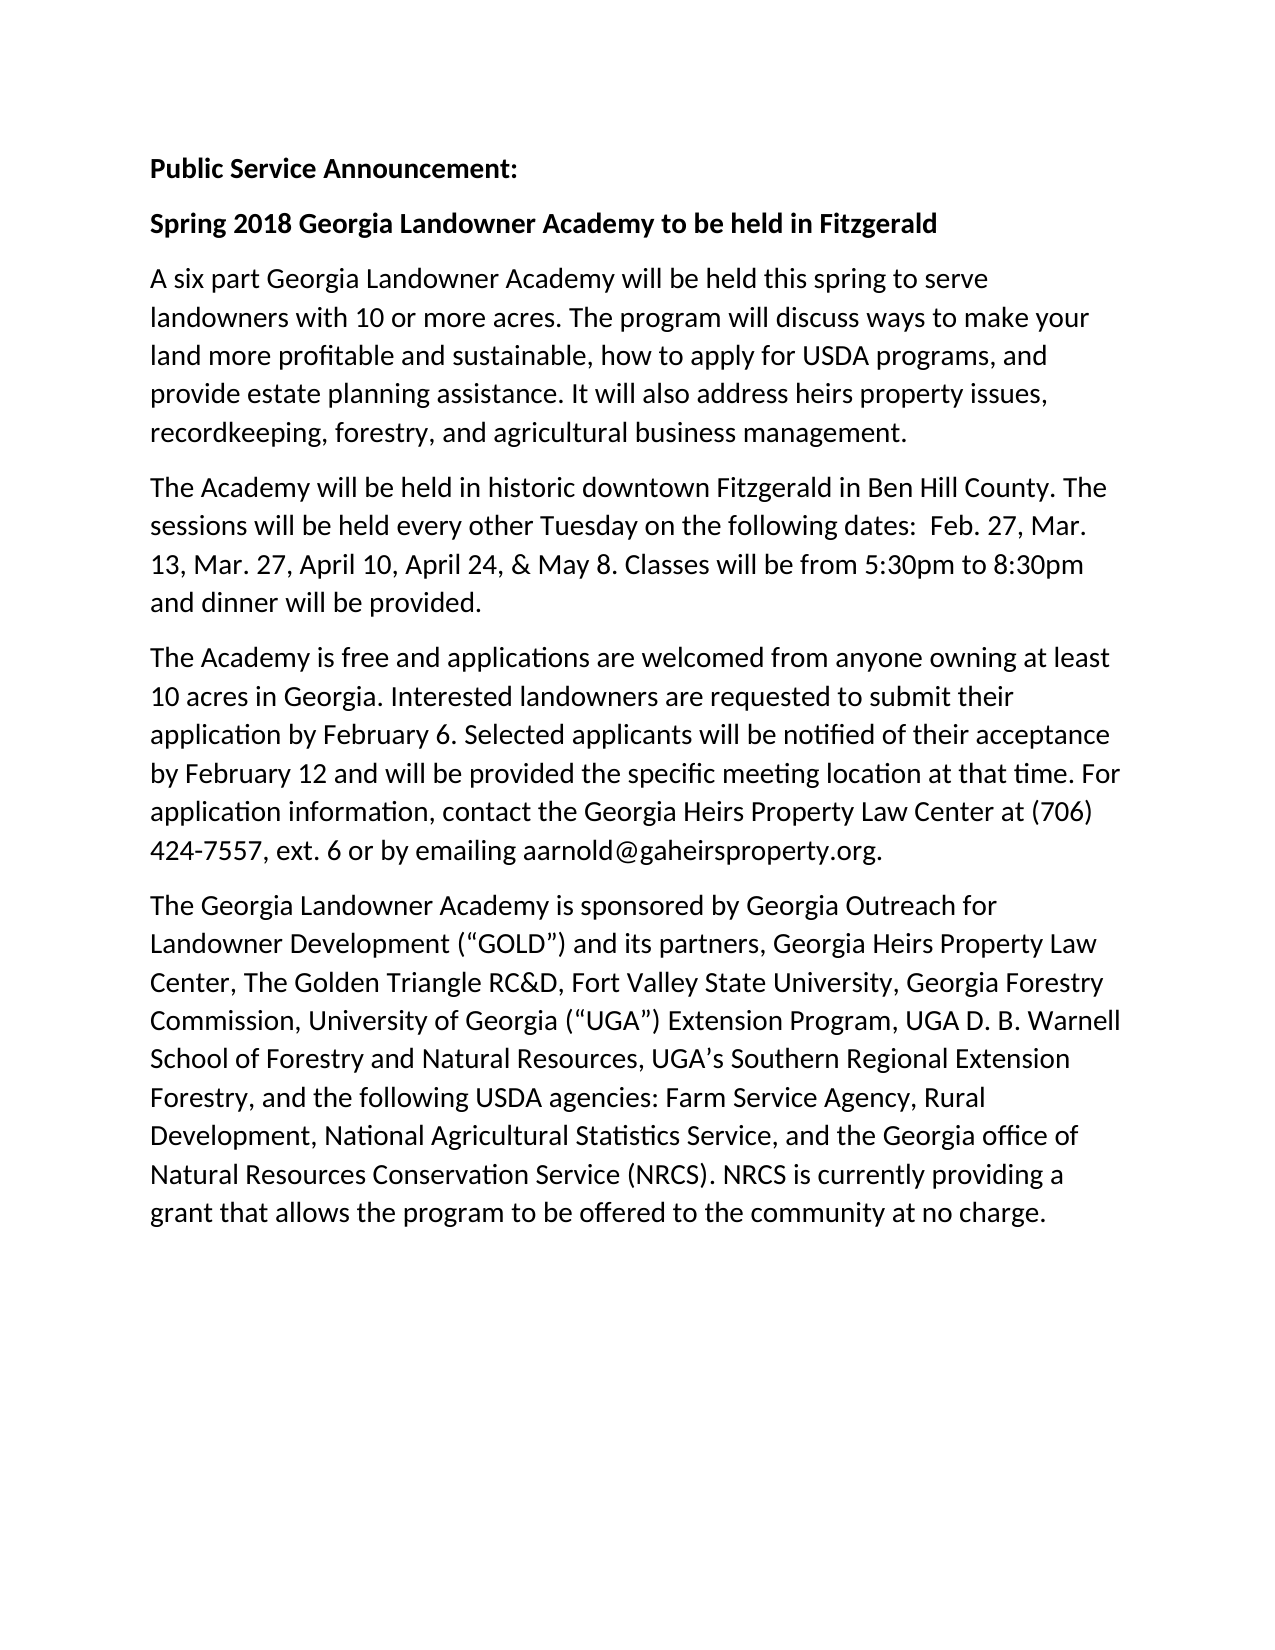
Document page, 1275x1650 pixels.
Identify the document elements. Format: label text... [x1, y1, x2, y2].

text The Academy will be held in historic downtown Fitzgerald in Ben Hill County. The sessions will be held every other Tuesday on the following dates: Feb. 27, Mar. 13, Mar. 27, April 10, April 24, & May 8. Classes will be from 5:30pm to 8:30pm and dinner will be provided. [150, 469, 1125, 620]
text The Academy is free and applications are welcomed from anyone owning at least 10 acres in Georgia. Interested landowners are requested to submit their application by February 6. Selected applicants will be notified of their acceptance by February 12 and will be provided the specific meeting location at that time. For application information, contact the Georgia Heirs Property Law Center at (706) 424-7557, ext. 6 or by emailing aarnold@gaheirsproperty.org. [150, 639, 1125, 867]
text Public Service Announcement: [150, 150, 1125, 186]
text A six part Georgia Landowner Academy will be held this spring to serve landowners with 10 or more acres. The program will discuss ways to make your land more profitable and sustainable, how to apply for USDA programs, and provide estate planning assistance. It will also address heirs property issues, recordkeeping, forestry, and agricultural business management. [150, 260, 1125, 449]
text Spring 2018 Georgia Landowner Academy to be held in Fitzgerald [150, 205, 1125, 241]
text The Georgia Landowner Academy is sponsored by Georgia Outreach for Landowner Development (“GOLD”) and its partners, Georgia Heirs Property Law Center, The Golden Triangle RC&D, Fort Valley State University, Georgia Forestry Commission, University of Georgia (“UGA”) Extension Program, UGA D. B. Warnell School of Forestry and Natural Resources, UGA’s Southern Regional Extension Forestry, and the following USDA agencies: Farm Service Agency, Rural Development, National Agricultural Statistics Service, and the Georgia office of Natural Resources Conservation Service (NRCS). NRCS is currently providing a grant that allows the program to be offered to the community at no charge. [150, 887, 1125, 1230]
